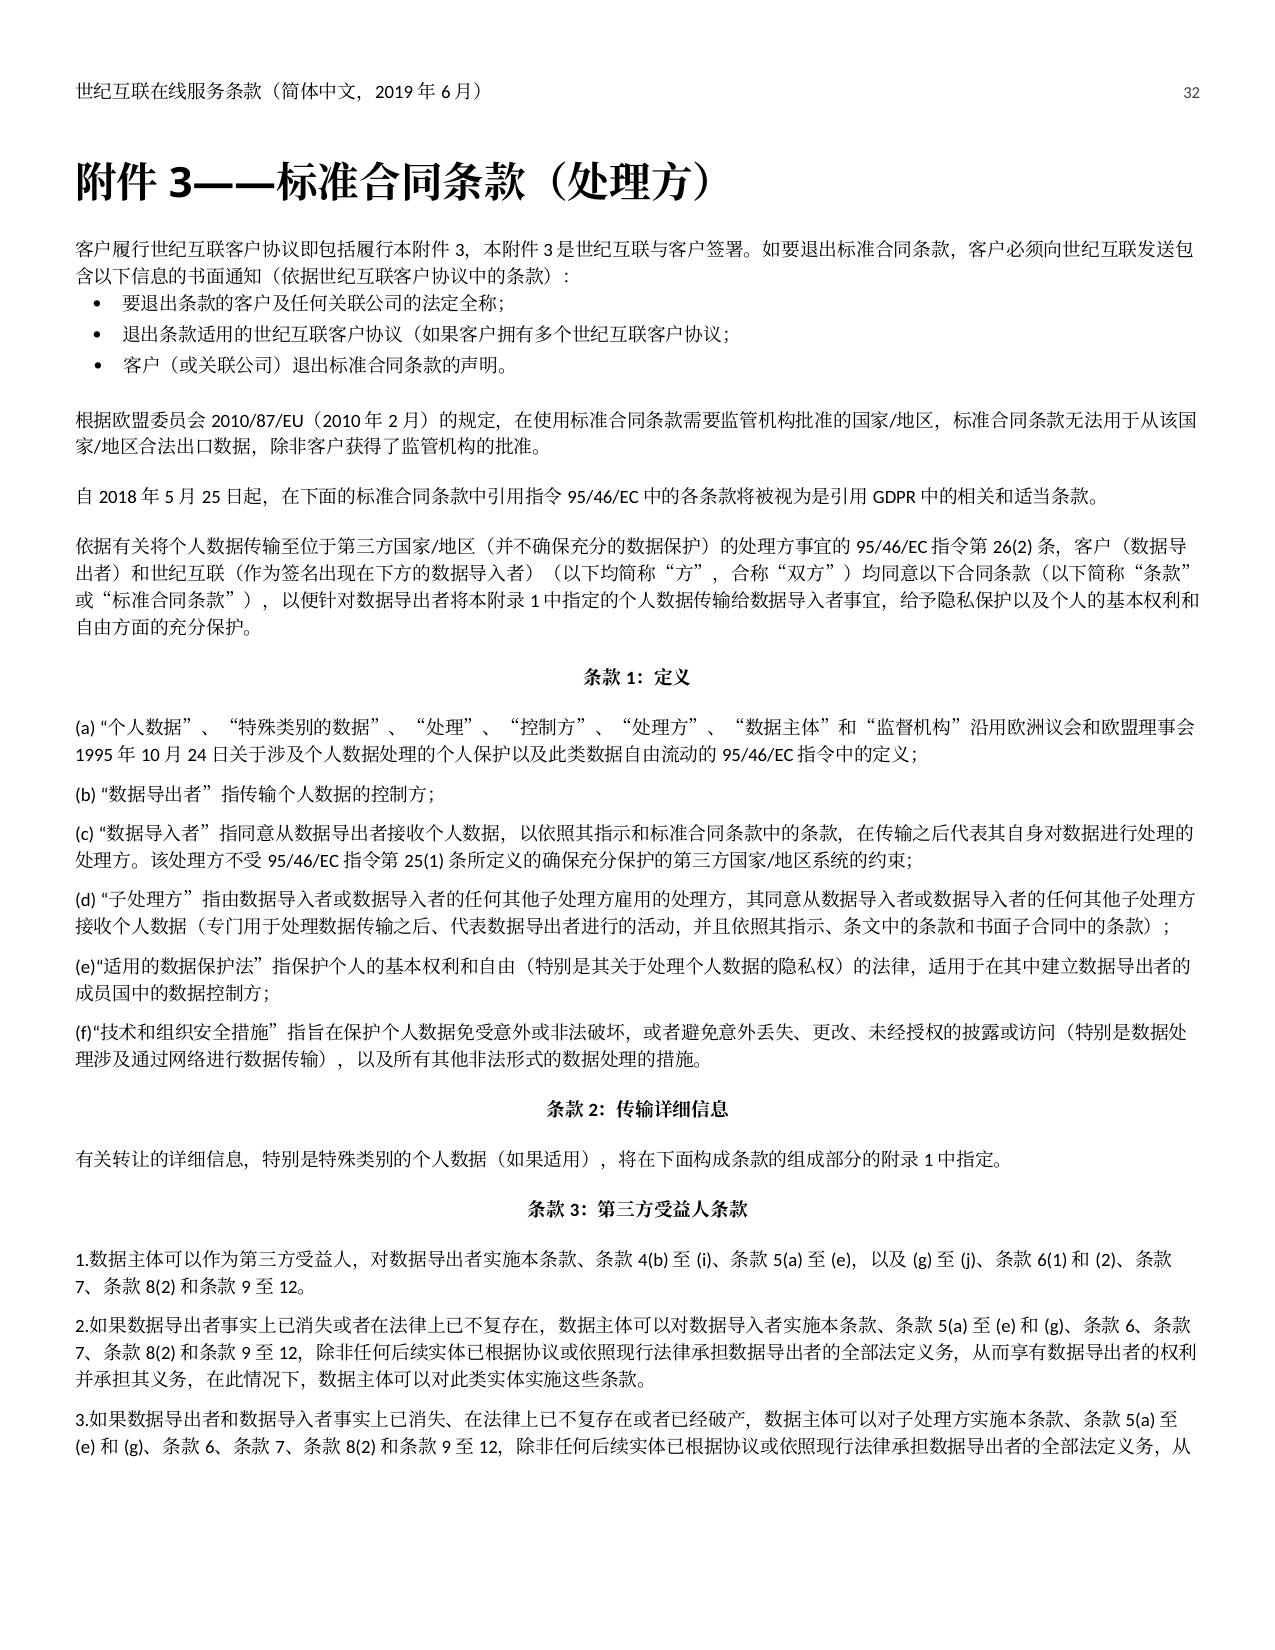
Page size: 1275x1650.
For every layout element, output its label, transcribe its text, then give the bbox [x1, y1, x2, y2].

list 要退出条款的客户及任何关联公司的法定全称； [94, 289, 1211, 316]
list 客户履行世纪互联客户协议即包括履行本附件 3，本附件3是世纪互联与客户签署。如要退出标准合同条款，客户必须向世纪互联发送包含以下信息的书面通知（依据世纪互联客户协议中的条款）： [75, 235, 1200, 289]
list 依据有关将个人数据传输至位于第三方国家/地区（并不确保充分的数据保护）的处理方事宜的 95/46/EC 指令第 26(2) 条，客户（数据导出者）和世纪互联（作为签名出现在下方的数据导入者）（以下均简称“方”，合称“双方”）均同意以下合同条款（以下简称“条款”或“标准合同条款”），以便针对数据导出者将本附录 1 中指定的个人数据传输给数据导入者事宜，给予隐私保护以及个人的基本权利和自由方面的充分保护。 [75, 532, 1200, 640]
list 自 2018 年 5 月 25 日起，在下面的标准合同条款中引用指令 95/46/EC 中的各条款将被视为是引用 GDPR 中的相关和适当条款。 [75, 482, 1200, 509]
list (a) “个人数据”、“特殊类别的数据”、“处理”、“控制方”、“处理方”、“数据主体”和“监督机构”沿用欧洲议会和欧盟理事会 1995 年 10 月 24 日关于涉及个人数据处理的个人保护以及此类数据自由流动的 95/46/EC 指令中的定义； [75, 713, 1200, 767]
list 根据欧盟委员会 2010/87/EU（2010 年 2 月）的规定，在使用标准合同条款需要监管机构批准的国家/地区，标准合同条款无法用于从该国家/地区合法出口数据，除非客户获得了监管机构的批准。 [75, 405, 1200, 459]
list 有关转让的详细信息，特别是特殊类别的个人数据（如果适用），将在下面构成条款的组成部分的附录 1 中指定。 [75, 1145, 1200, 1172]
list 2.如果数据导出者事实上已消失或者在法律上已不复存在，数据主体可以对数据导入者实施本条款、条款 5(a) 至 (e) 和 (g)、条款 6、条款 7、条款 8(2) 和条款 9 至 12，除非任何后续实体已根据协议或依照现行法律承担数据导出者的全部法定义务，从而享有数据导出者的权利并承担其义务，在此情况下，数据主体可以对此类实体实施这些条款。 [75, 1311, 1200, 1392]
list 条款 3：第三方受益人条款 [75, 1195, 1200, 1222]
list 客户（或关联公司）退出标准合同条款的声明。 [94, 351, 1211, 378]
list (d) “子处理方”指由数据导入者或数据导入者的任何其他子处理方雇用的处理方，其同意从数据导入者或数据导入者的任何其他子处理方接收个人数据（专门用于处理数据传输之后、代表数据导出者进行的活动，并且依照其指示、条文中的条款和书面子合同中的条款）； [75, 885, 1200, 939]
list (b) “数据导出者”指传输个人数据的控制方； [75, 779, 1200, 806]
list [75, 1405, 1200, 1459]
list (e)“适用的数据保护法”指保护个人的基本权利和自由（特别是其关于处理个人数据的隐私权）的法律，适用于在其中建立数据导出者的成员国中的数据控制方； [75, 952, 1200, 1006]
list (c) “数据导入者”指同意从数据导出者接收个人数据，以依照其指示和标准合同条款中的条款，在传输之后代表其自身对数据进行处理的处理方。该处理方不受 95/46/EC 指令第 25(1) 条所定义的确保充分保护的第三方国家/地区系统的约束； [75, 819, 1200, 873]
list (f)“技术和组织安全措施”指旨在保护个人数据免受意外或非法破坏，或者避免意外丢失、更改、未经授权的披露或访问（特别是数据处理涉及通过网络进行数据传输），以及所有其他非法形式的数据处理的措施。 [75, 1018, 1200, 1072]
list 退出条款适用的世纪互联客户协议（如果客户拥有多个世纪互联客户协议； [94, 320, 1211, 347]
list 1.数据主体可以作为第三方受益人，对数据导出者实施本条款、条款 4(b) 至 (i)、条款 5(a) 至 (e)，以及 (g) 至 (j)、条款 6(1) 和 (2)、条款 7、条款 8(2) 和条款 9 至 12。 [75, 1245, 1200, 1299]
list 条款 2：传输详细信息 [75, 1095, 1200, 1122]
subtitle 附件 3——标准合同条款（处理方） [75, 150, 1200, 210]
list 条款 1：定义 [75, 663, 1200, 690]
